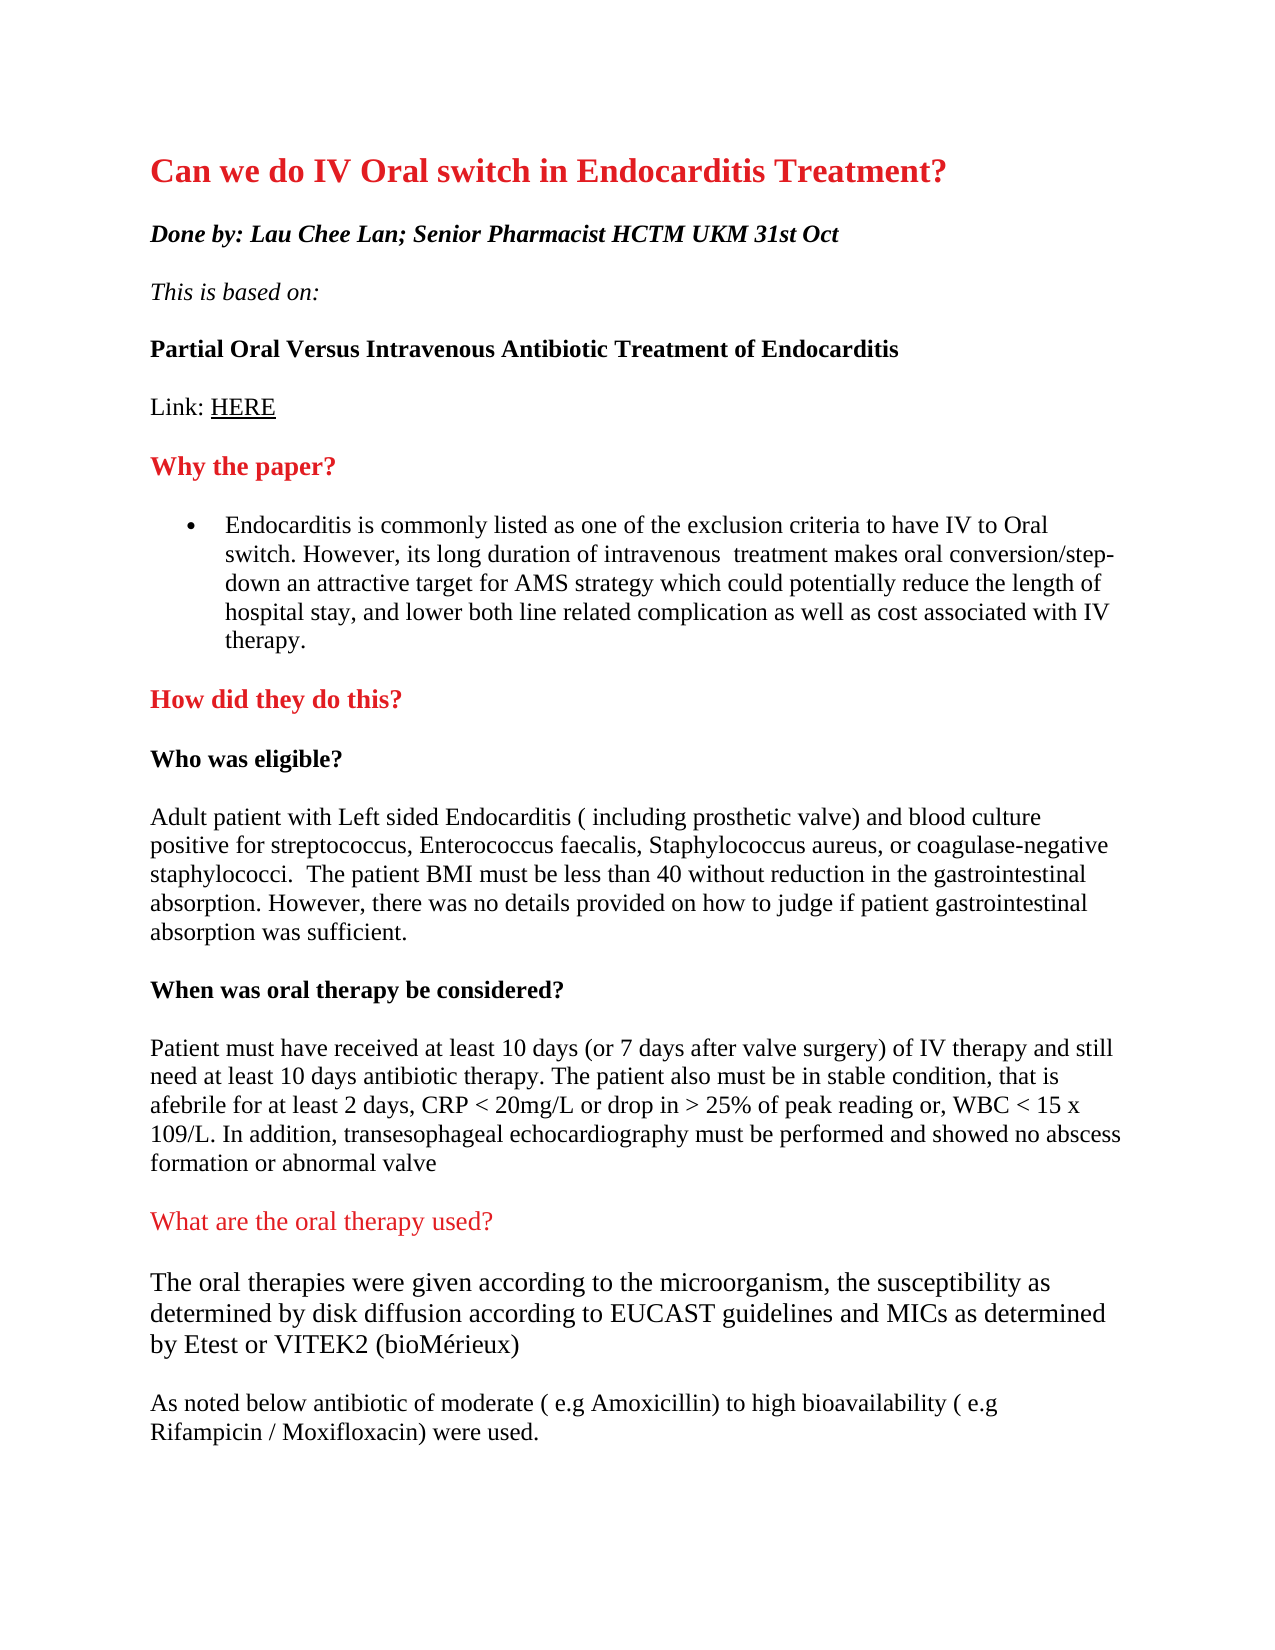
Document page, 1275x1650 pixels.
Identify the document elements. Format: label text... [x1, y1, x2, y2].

text Adult patient with Left sided Endocarditis ( including prosthetic valve) and blood culture positive for streptococcus, Enterococcus faecalis, Staphylococcus aureus, or coagulase-negative staphylococci. The patient BMI must be less than 40 without reduction in the gastrointestinal absorption. However, there was no details provided on how to judge if patient gastrointestinal absorption was sufficient. [150, 802, 1125, 946]
text How did they do this? [150, 683, 1125, 715]
text The oral therapies were given according to the microorganism, the susceptibility as determined by disk diffusion according to EUCAST guidelines and MICs as determined by Etest or VITEK2 (bioMérieux) [150, 1266, 1125, 1359]
text Link: HERE [150, 392, 1125, 421]
text This is based on: [150, 277, 1125, 305]
text Partial Oral Versus Intravenous Antibiotic Treatment of Endocarditis [150, 334, 1125, 363]
list Endocarditis is commonly listed as one of the exclusion criteria to have IV to Oral switch. However, its long duration of intravenous treatment makes oral conversion/step-down an attractive target for AMS strategy which could potentially reduce the length of hospital stay, and lower both line related complication as well as cost associated with IV therapy. [187, 511, 1125, 654]
text Done by: Lau Chee Lan; Senior Pharmacist HCTM UKM 31st Oct [150, 219, 1125, 247]
text When was oral therapy be considered? [150, 975, 1125, 1003]
text Patient must have received at least 10 days (or 7 days after valve surgery) of IV therapy and still need at least 10 days antibiotic therapy. The patient also must be in stable condition, that is afebrile for at least 2 days, CRP < 20mg/L or drop in > 25% of peak reading or, WBC < 15 x 109/L. In addition, transesophageal echocardiography must be performed and showed no abscess formation or abnormal valve [150, 1033, 1125, 1176]
text What are the oral therapy used? [150, 1206, 1125, 1237]
text Why the paper? [150, 450, 1125, 481]
text As noted below antibiotic of moderate ( e.g Amoxicillin) to high bioavailability ( e.g Rifampicin / Moxifloxacin) were used. [150, 1388, 1125, 1446]
text Who was eligible? [150, 744, 1125, 773]
text Can we do IV Oral switch in Endocarditis Treatment? [150, 150, 1125, 189]
